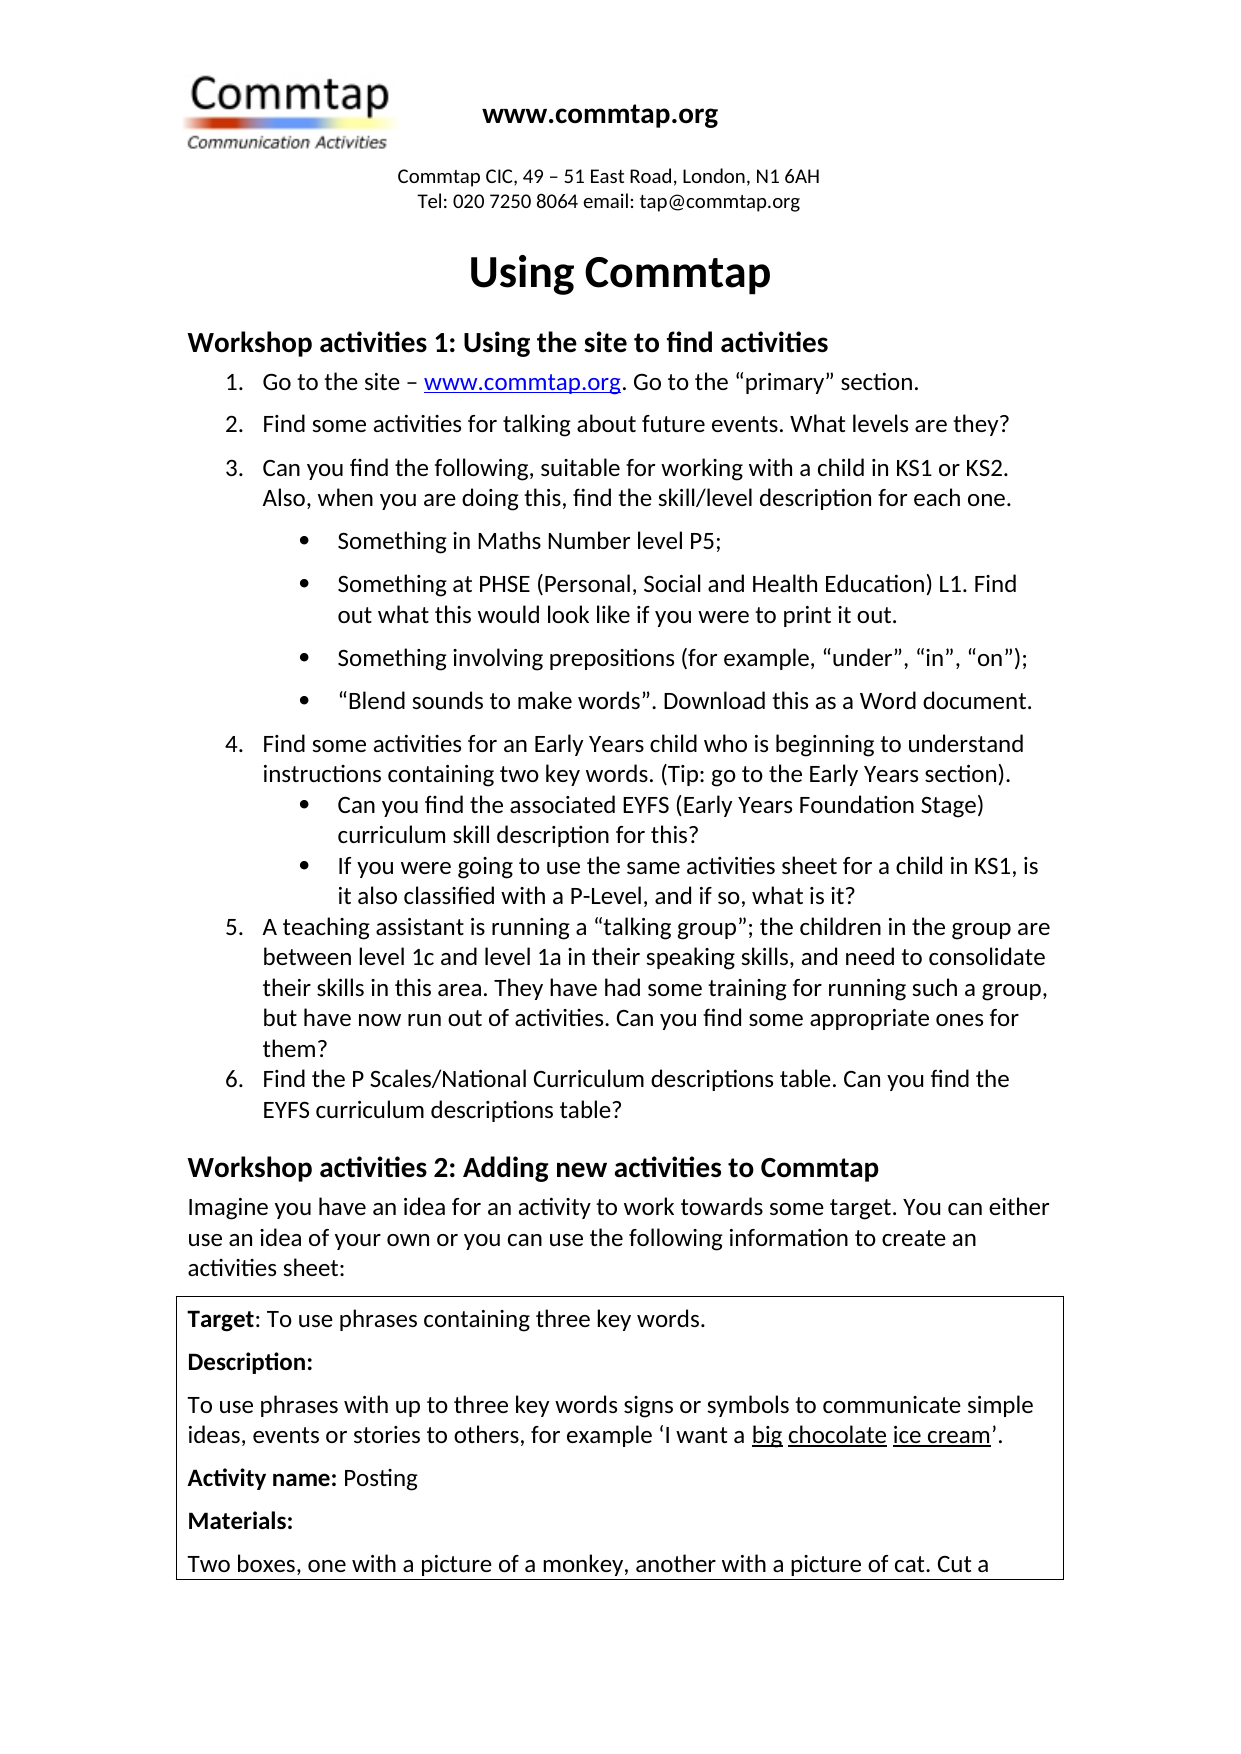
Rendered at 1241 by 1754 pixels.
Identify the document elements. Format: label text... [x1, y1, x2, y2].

subtitle Workshop activities 1: Using the site to find activities [187, 324, 1053, 359]
text Using Commtap [187, 243, 1053, 299]
list If you were going to use the same activities sheet for a child in KS1, is it also classified with a P-Level, and if so, what is it? [300, 850, 1053, 911]
list “Blend sounds to make words”. Download this as a Word document. [300, 685, 1053, 715]
list A teaching assistant is running a “talking group”; the children in the group are between level 1c and level 1a in their speaking skills, and need to consolidate their skills in this area. They have had some training for running such a group, but have now run out of activities. Can you find some appropriate ones for them? [225, 911, 1053, 1063]
list Find the P Scales/National Curriculum descriptions table. Can you find the EYFS curriculum descriptions table? [225, 1063, 1053, 1124]
list Can you find the following, suitable for working with a child in KS1 or KS2. Also, when you are doing this, find the skill/level description for each one. [225, 452, 1053, 513]
list Go to the site – www.commtap.org. Go to the “primary” section. [225, 366, 1053, 396]
list Something involving prepositions (for example, “under”, “in”, “on”); [300, 642, 1053, 672]
list Something in Maths Number level P5; [300, 525, 1053, 556]
subtitle Workshop activities 2: Adding new activities to Commtap [187, 1149, 1053, 1185]
picture [182, 73, 401, 152]
list Find some activities for an Early Years child who is beginning to understand instructions containing two key words. (Tip: go to the Early Years section). [225, 728, 1053, 789]
list Find some activities for talking about future events. What levels are they? [225, 409, 1053, 439]
list Something at PHSE (Personal, Social and Health Education) L1. Find out what this would look like if you were to print it out. [300, 568, 1053, 629]
list Can you find the associated EYFS (Early Years Foundation Stage) curriculum skill description for this? [300, 789, 1053, 850]
text Imagine you have an idea for an activity to work towards some target. You can either use an idea of your own or you can use the following information to create an activities sheet: [187, 1191, 1053, 1283]
